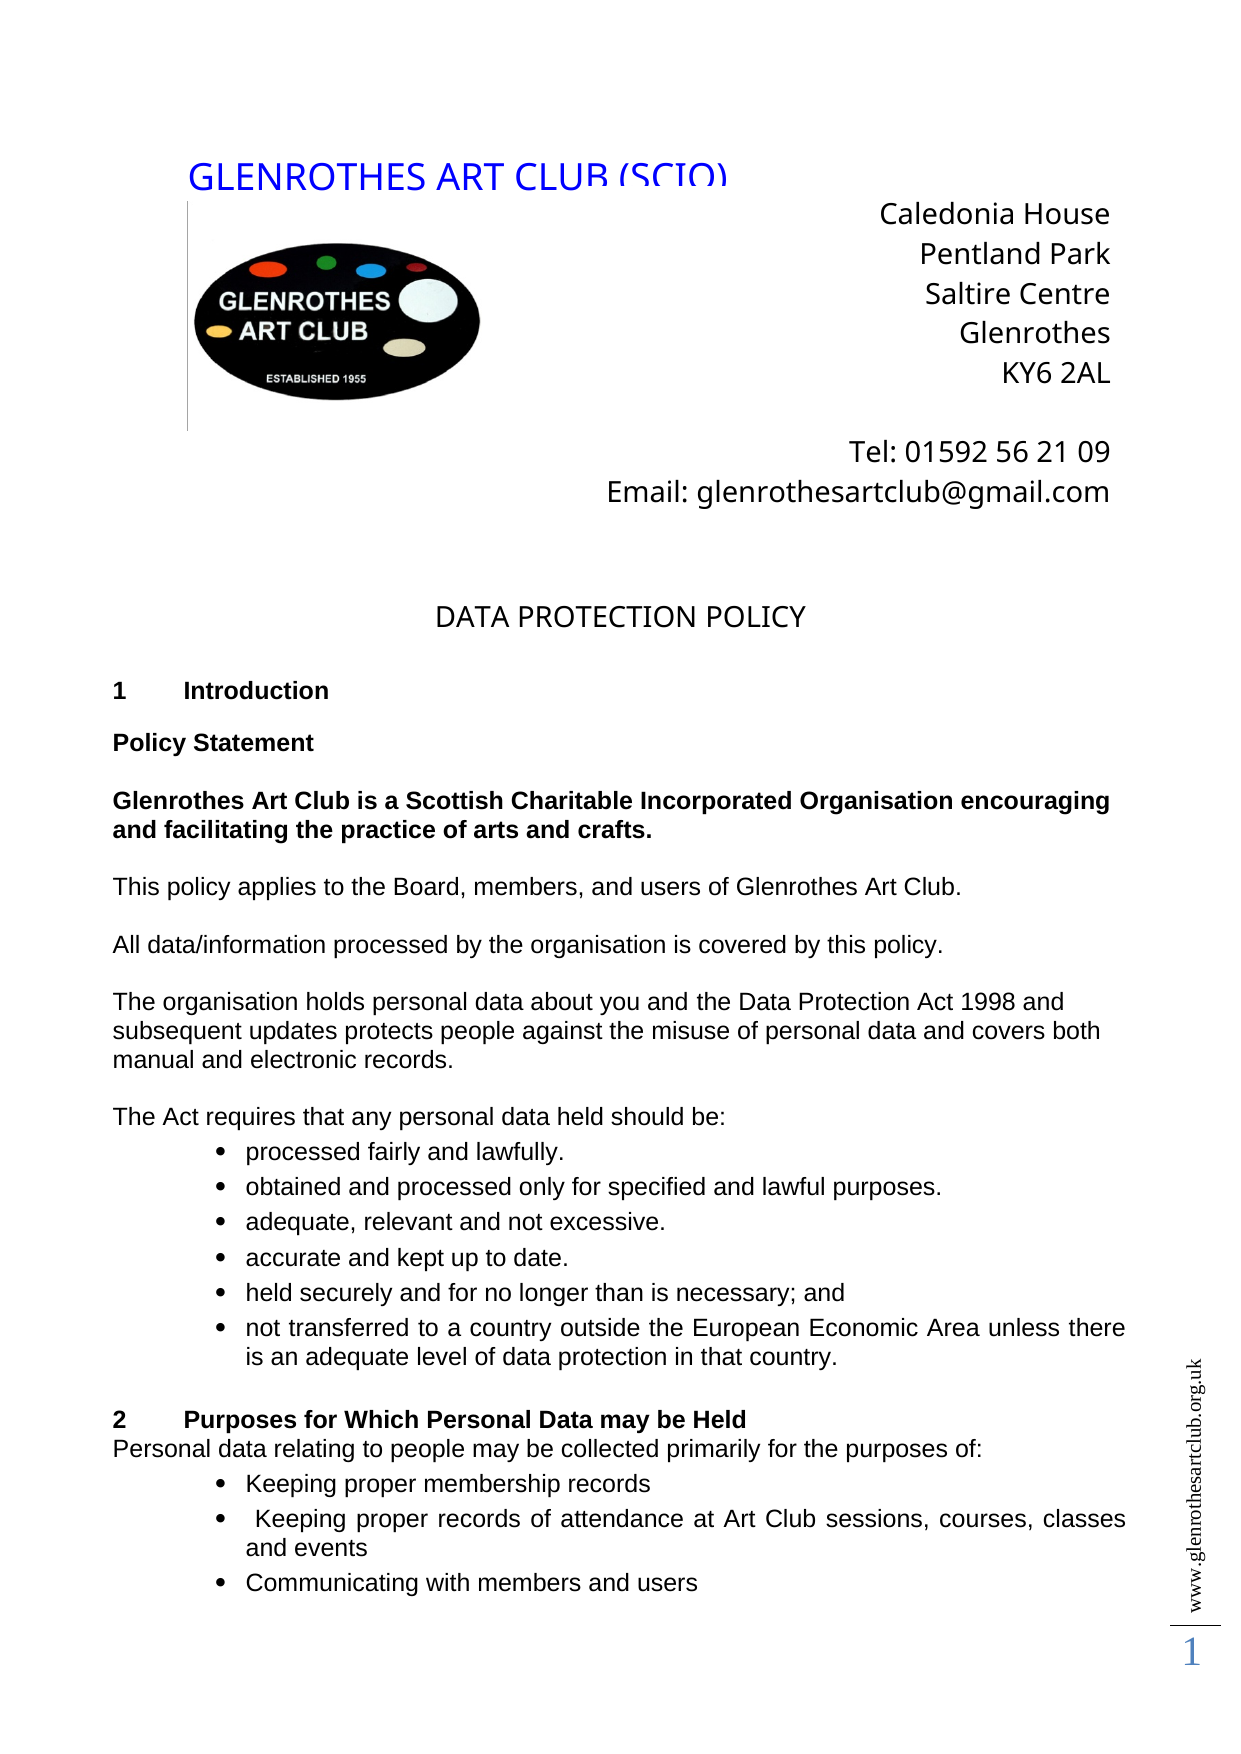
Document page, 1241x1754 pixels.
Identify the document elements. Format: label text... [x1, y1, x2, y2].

list processed fairly and lawfully. [216, 1137, 1128, 1166]
list adequate, relevant and not excessive. [216, 1207, 1128, 1236]
list Communicating with members and users [216, 1568, 1128, 1597]
text This policy applies to the Board, members, and users of Glenrothes Art Club. [112, 872, 1128, 901]
list obtained and processed only for specified and lawful purposes. [216, 1172, 1128, 1201]
text Personal data relating to people may be collected primarily for the purposes of: [112, 1434, 1128, 1463]
text The organisation holds personal data about you and the Data Protection Act 1998 and subsequent updates protects people against the misuse of personal data and covers both manual and electronic records. [112, 987, 1128, 1073]
list Keeping proper membership records [216, 1469, 1128, 1498]
picture [187, 201, 494, 431]
list not transferred to a country outside the European Economic Area unless there is an adequate level of data protection in that country. [216, 1313, 1128, 1370]
subtitle DATA PROTECTION POLICY [112, 596, 1128, 636]
text Glenrothes Art Club is a Scottish Charitable Incorporated Organisation encouraging and facilitating the practice of arts and crafts. [112, 786, 1128, 843]
text Policy Statement [112, 728, 1128, 757]
subtitle GLENROTHES ART CLUB (SCIO) [112, 150, 1128, 201]
list Purposes for Which Personal Data may be Held [112, 1405, 1128, 1434]
text All data/information processed by the organisation is covered by this policy. [112, 930, 1128, 958]
text The Act requires that any personal data held should be: [112, 1102, 1128, 1131]
list accurate and kept up to date. [216, 1242, 1128, 1271]
list Keeping proper records of attendance at Art Club sessions, courses, classes and events [216, 1504, 1128, 1562]
list held securely and for no longer than is necessary; and [216, 1278, 1128, 1306]
list Introduction [112, 676, 1128, 704]
